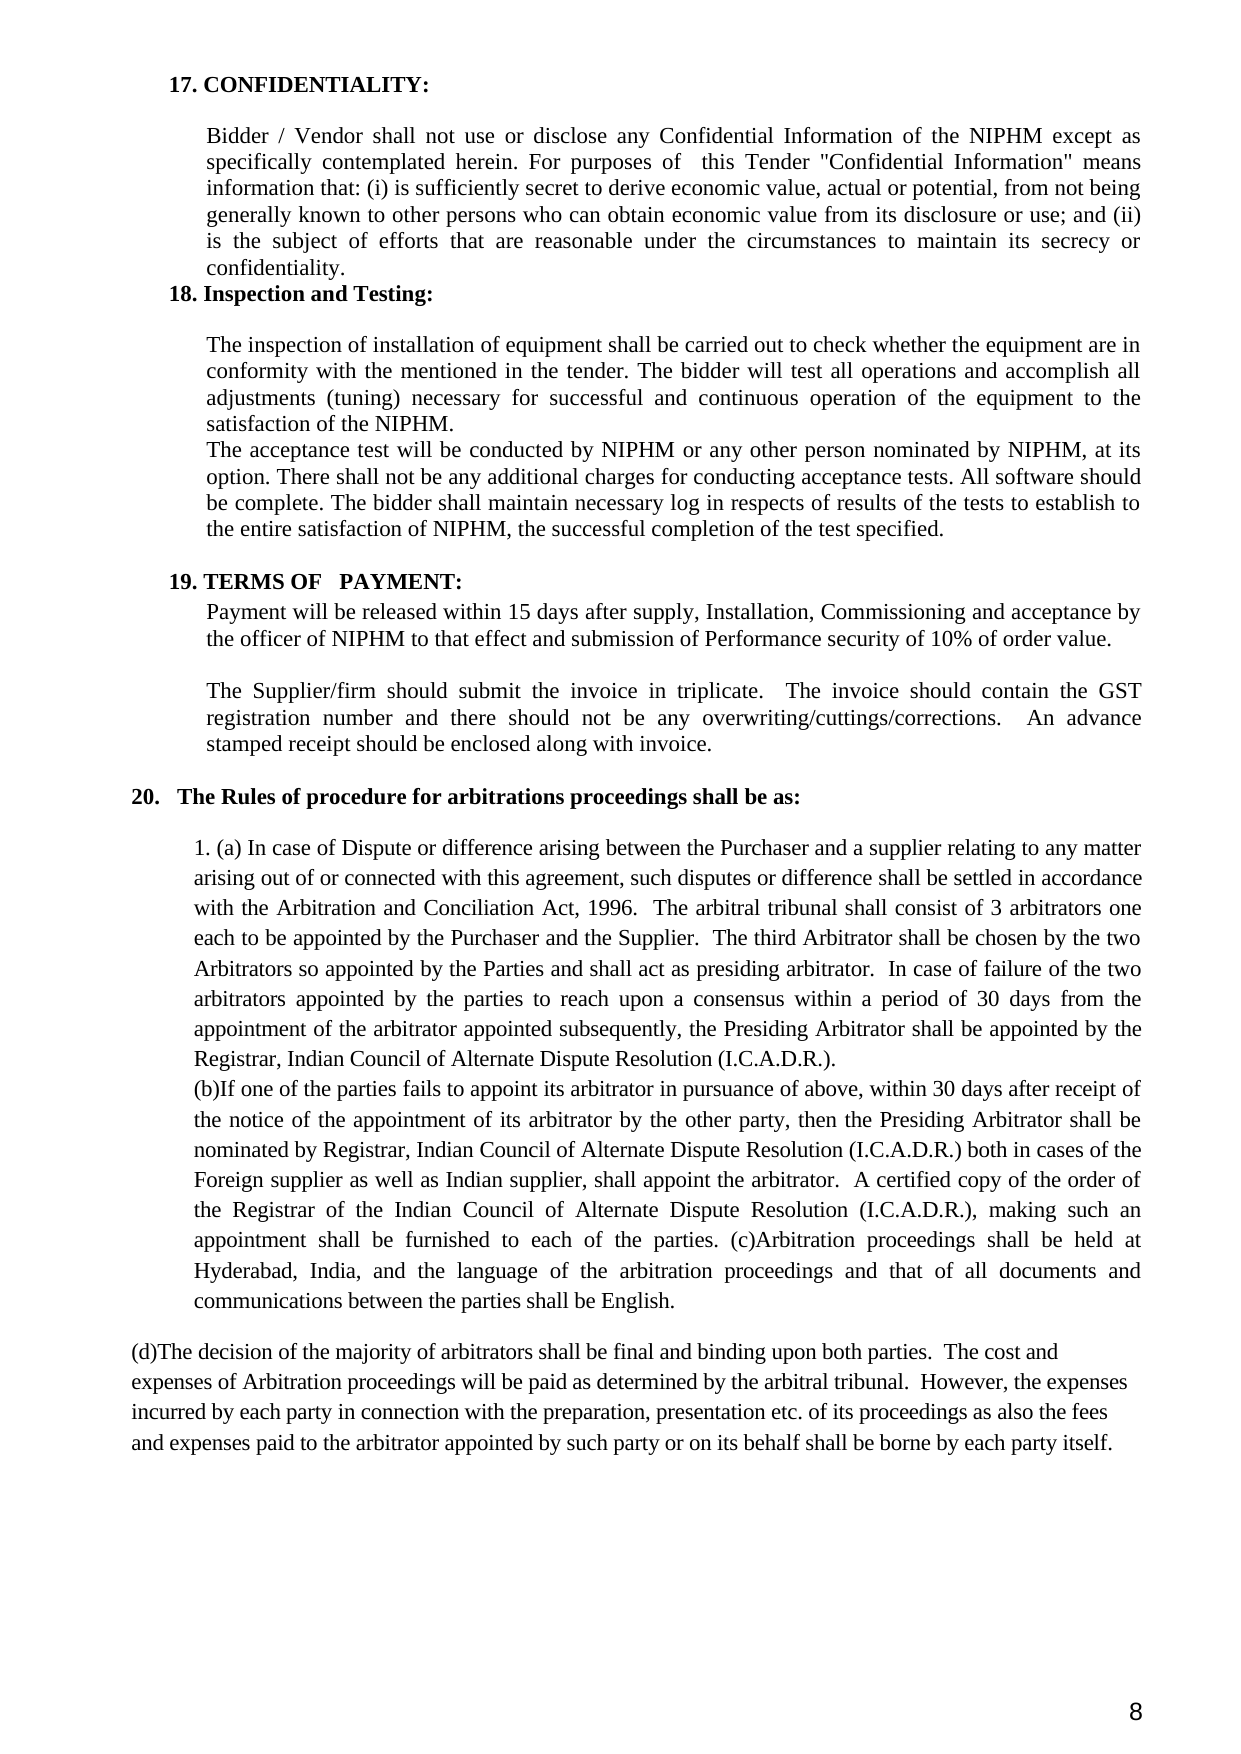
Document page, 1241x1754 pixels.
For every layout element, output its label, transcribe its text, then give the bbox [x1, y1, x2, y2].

text 17. CONFIDENTIALITY: [169, 71, 1143, 97]
text 20. The Rules of procedure for arbitrations proceedings shall be as: [131, 783, 1143, 809]
text The Supplier/firm should submit the invoice in triplicate. The invoice should contain the GST registration number and there should not be any overwriting/cuttings/corrections. An advance stamped receipt should be enclosed along with invoice. [206, 677, 1143, 756]
text 1. (a) In case of Dispute or difference arising between the Purchaser and a supplier relating to any matter arising out of or connected with this agreement, such disputes or difference shall be settled in accordance with the Arbitration and Conciliation Act, 1996. The arbitral tribunal shall consist of 3 arbitrators one each to be appointed by the Purchaser and the Supplier. The third Arbitrator shall be chosen by the two Arbitrators so appointed by the Parties and shall act as presiding arbitrator. In case of failure of the two arbitrators appointed by the parties to reach upon a consensus within a period of 30 days from the appointment of the arbitrator appointed subsequently, the Presiding Arbitrator shall be appointed by the Registrar, Indian Council of Alternate Dispute Resolution (I.C.A.D.R.). [131, 834, 1143, 1072]
text (b)If one of the parties fails to appoint its arbitrator in pursuance of above, within 30 days after receipt of the notice of the appointment of its arbitrator by the other party, then the Presiding Arbitrator shall be nominated by Registrar, Indian Council of Alternate Dispute Resolution (I.C.A.D.R.) both in cases of the Foreign supplier as well as Indian supplier, shall appoint the arbitrator. A certified copy of the order of the Registrar of the Indian Council of Alternate Dispute Resolution (I.C.A.D.R.), making such an appointment shall be furnished to each of the parties. (c)Arbitration proceedings shall be held at Hyderabad, India, and the language of the arbitration proceedings and that of all documents and communications between the parties shall be English. [194, 1076, 1143, 1313]
text 19. TERMS OF PAYMENT: [169, 568, 1143, 594]
text Payment will be released within 15 days after supply, Installation, Commissioning and acceptance by the officer of NIPHM to that effect and submission of Performance security of 10% of order value. [206, 598, 1143, 651]
list Bidder / Vendor shall not use or disclose any Confidential Information of the NIPHM except as specifically contemplated herein. For purposes of this Tender "Confidential Information" means information that: (i) is sufficiently secret to derive economic value, actual or potential, from not being generally known to other persons who can obtain economic value from its disclosure or use; and (ii) is the subject of efforts that are reasonable under the circumstances to maintain its secrecy or confidentiality. [206, 122, 1143, 280]
text (d)The decision of the majority of arbitrators shall be final and binding upon both parties. The cost and expenses of Arbitration proceedings will be paid as determined by the arbitral tribunal. However, the expenses incurred by each party in connection with the preparation, presentation etc. of its proceedings as also the fees and expenses paid to the arbitrator appointed by such party or on its behalf shall be borne by each party itself. [131, 1338, 1143, 1455]
list The inspection of installation of equipment shall be carried out to check whether the equipment are in conformity with the mentioned in the tender. The bidder will test all operations and accomplish all adjustments (tuning) necessary for successful and continuous operation of the equipment to the satisfaction of the NIPHM. [206, 331, 1143, 436]
text 18. Inspection and Testing: [169, 280, 1143, 306]
list The acceptance test will be conducted by NIPHM or any other person nominated by NIPHM, at its option. There shall not be any additional charges for conducting acceptance tests. All software should be complete. The bidder shall maintain necessary log in respects of results of the tests to establish to the entire satisfaction of NIPHM, the successful completion of the test specified. [206, 436, 1143, 542]
